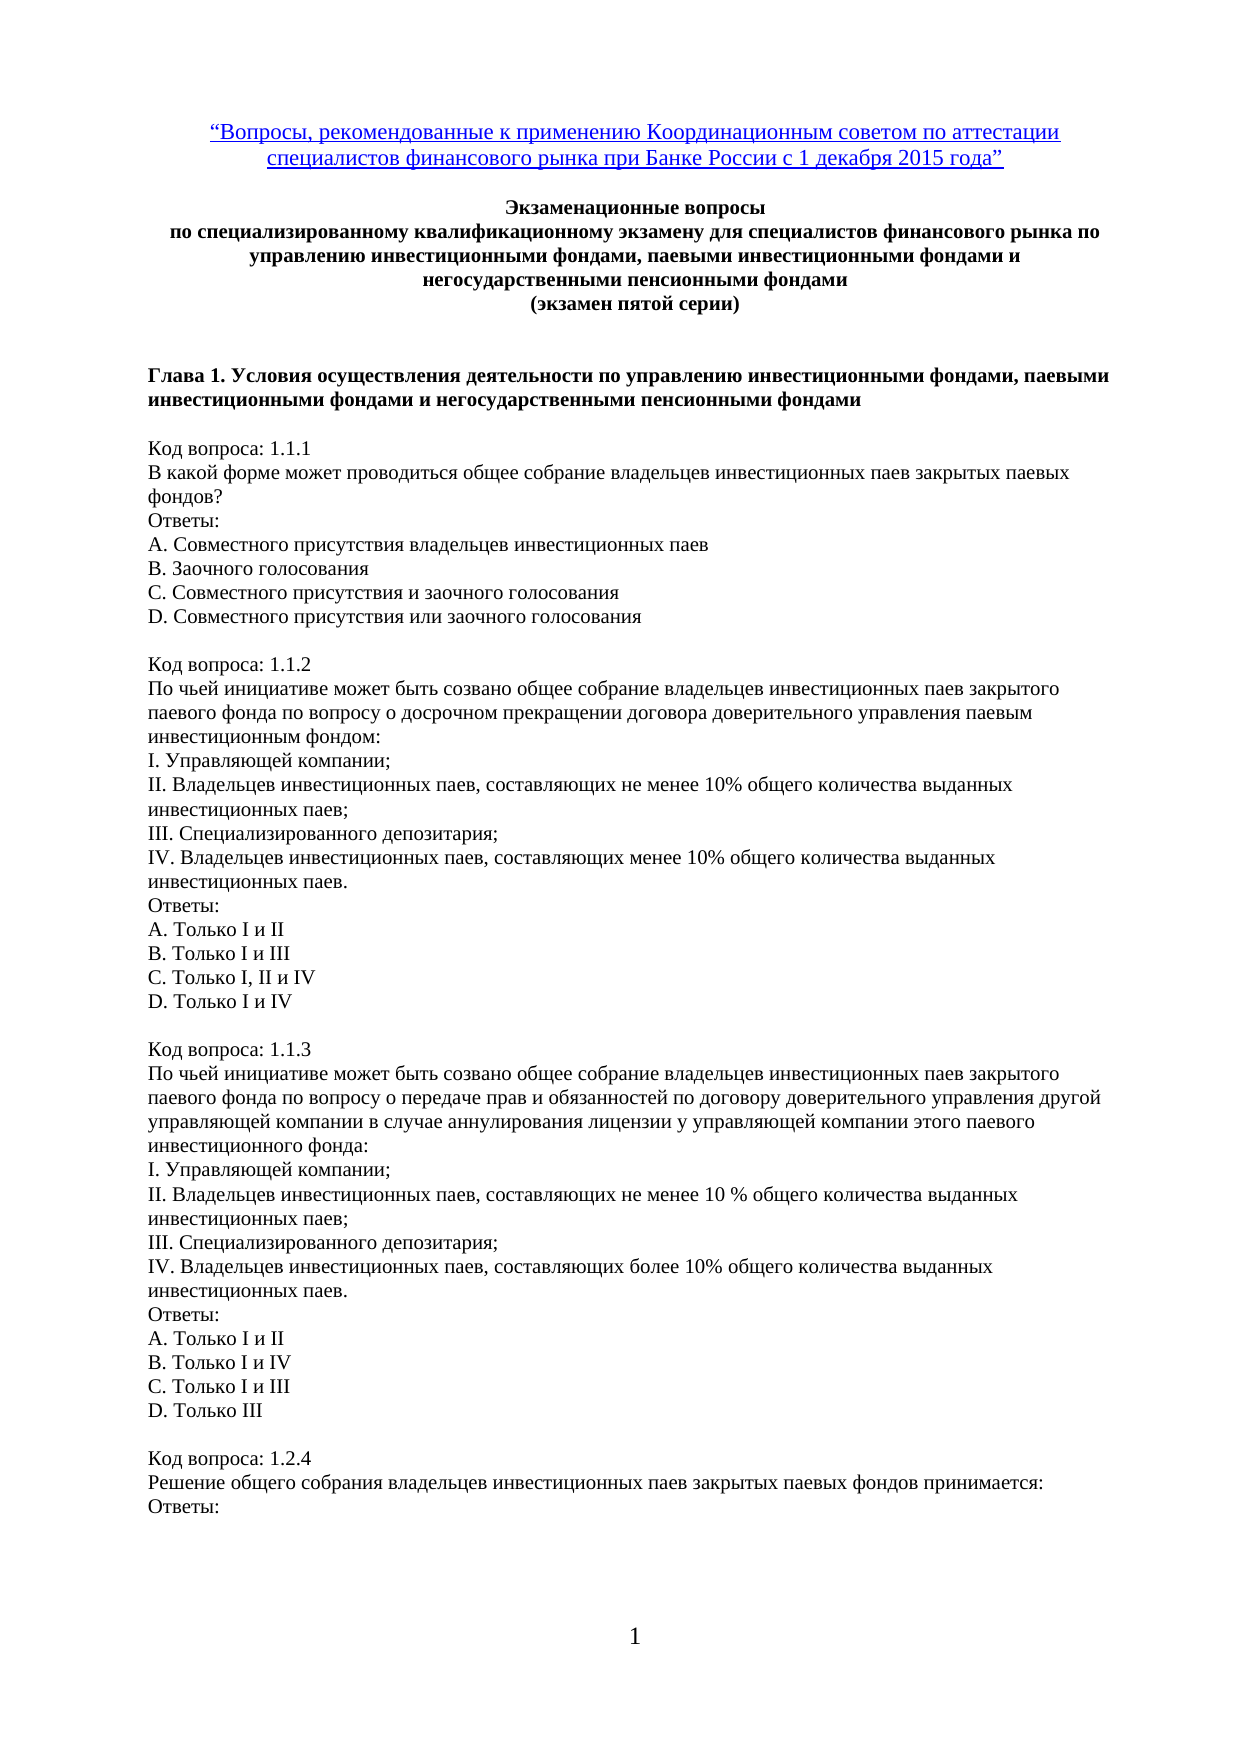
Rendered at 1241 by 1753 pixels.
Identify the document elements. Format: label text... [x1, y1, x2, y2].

text III. Специализированного депозитария; [148, 1229, 1122, 1254]
text А. Только I и II [148, 1326, 1122, 1350]
text Код вопроса: 1.2.4 [148, 1446, 1122, 1470]
text Код вопроса: 1.1.1 [148, 436, 1122, 459]
text А. Совместного присутствия владельцев инвестиционных паев [148, 532, 1122, 556]
text Код вопроса: 1.1.3 [148, 1037, 1122, 1061]
text В какой форме может проводиться общее собрание владельцев инвестиционных паев закрытых паевых фондов? [148, 459, 1122, 508]
text “Вопросы, рекомендованные к применению Координационным советом по аттестации специалистов финансового рынка при Банке России с 1 декабря 2015 года” [148, 118, 1122, 171]
text Решение общего собрания владельцев инвестиционных паев закрытых паевых фондов принимается: [148, 1470, 1122, 1494]
text Ответы: [148, 893, 1122, 917]
text IV. Владельцев инвестиционных паев, составляющих менее 10% общего количества выданных инвестиционных паев. [148, 844, 1122, 893]
text D. Совместного присутствия или заочного голосования [148, 604, 1122, 628]
text II. Владельцев инвестиционных паев, составляющих не менее 10% общего количества выданных инвестиционных паев; [148, 772, 1122, 821]
text II. Владельцев инвестиционных паев, составляющих не менее 10 % общего количества выданных инвестиционных паев; [148, 1181, 1122, 1229]
text С. Только I и III [148, 1374, 1122, 1398]
text D. Только I и IV [148, 989, 1122, 1013]
text Ответы: [148, 1302, 1122, 1326]
text Глава 1. Условия осуществления деятельности по управлению инвестиционными фондами, паевыми инвестиционными фондами и негосударственными пенсионными фондами [148, 363, 1122, 411]
text В. Только I и IV [148, 1350, 1122, 1374]
text В. Заочного голосования [148, 556, 1122, 580]
text III. Специализированного депозитария; [148, 821, 1122, 844]
text Экзаменационные вопросы [148, 195, 1122, 219]
text С. Только I, II и IV [148, 965, 1122, 989]
text А. Только I и II [148, 917, 1122, 941]
text По чьей инициативе может быть созвано общее собрание владельцев инвестиционных паев закрытого паевого фонда по вопросу о передаче прав и обязанностей по договору доверительного управления другой управляющей компании в случае аннулирования лицензии у управляющей компании этого паевого инвестиционного фонда: [148, 1061, 1122, 1157]
text по специализированному квалификационному экзамену для специалистов финансового рынка по управлению инвестиционными фондами, паевыми инвестиционными фондами и негосударственными пенсионными фондами [148, 219, 1122, 291]
text С. Совместного присутствия и заочного голосования [148, 580, 1122, 604]
text В. Только I и III [148, 941, 1122, 965]
text I. Управляющей компании; [148, 748, 1122, 772]
text Код вопроса: 1.1.2 [148, 652, 1122, 676]
text Ответы: [148, 508, 1122, 532]
text (экзамен пятой серии) [148, 291, 1122, 315]
text По чьей инициативе может быть созвано общее собрание владельцев инвестиционных паев закрытого паевого фонда по вопросу о досрочном прекращении договора доверительного управления паевым инвестиционным фондом: [148, 676, 1122, 748]
text D. Только III [148, 1398, 1122, 1422]
text I. Управляющей компании; [148, 1157, 1122, 1181]
text IV. Владельцев инвестиционных паев, составляющих более 10% общего количества выданных инвестиционных паев. [148, 1254, 1122, 1302]
text Ответы: [148, 1494, 1122, 1518]
